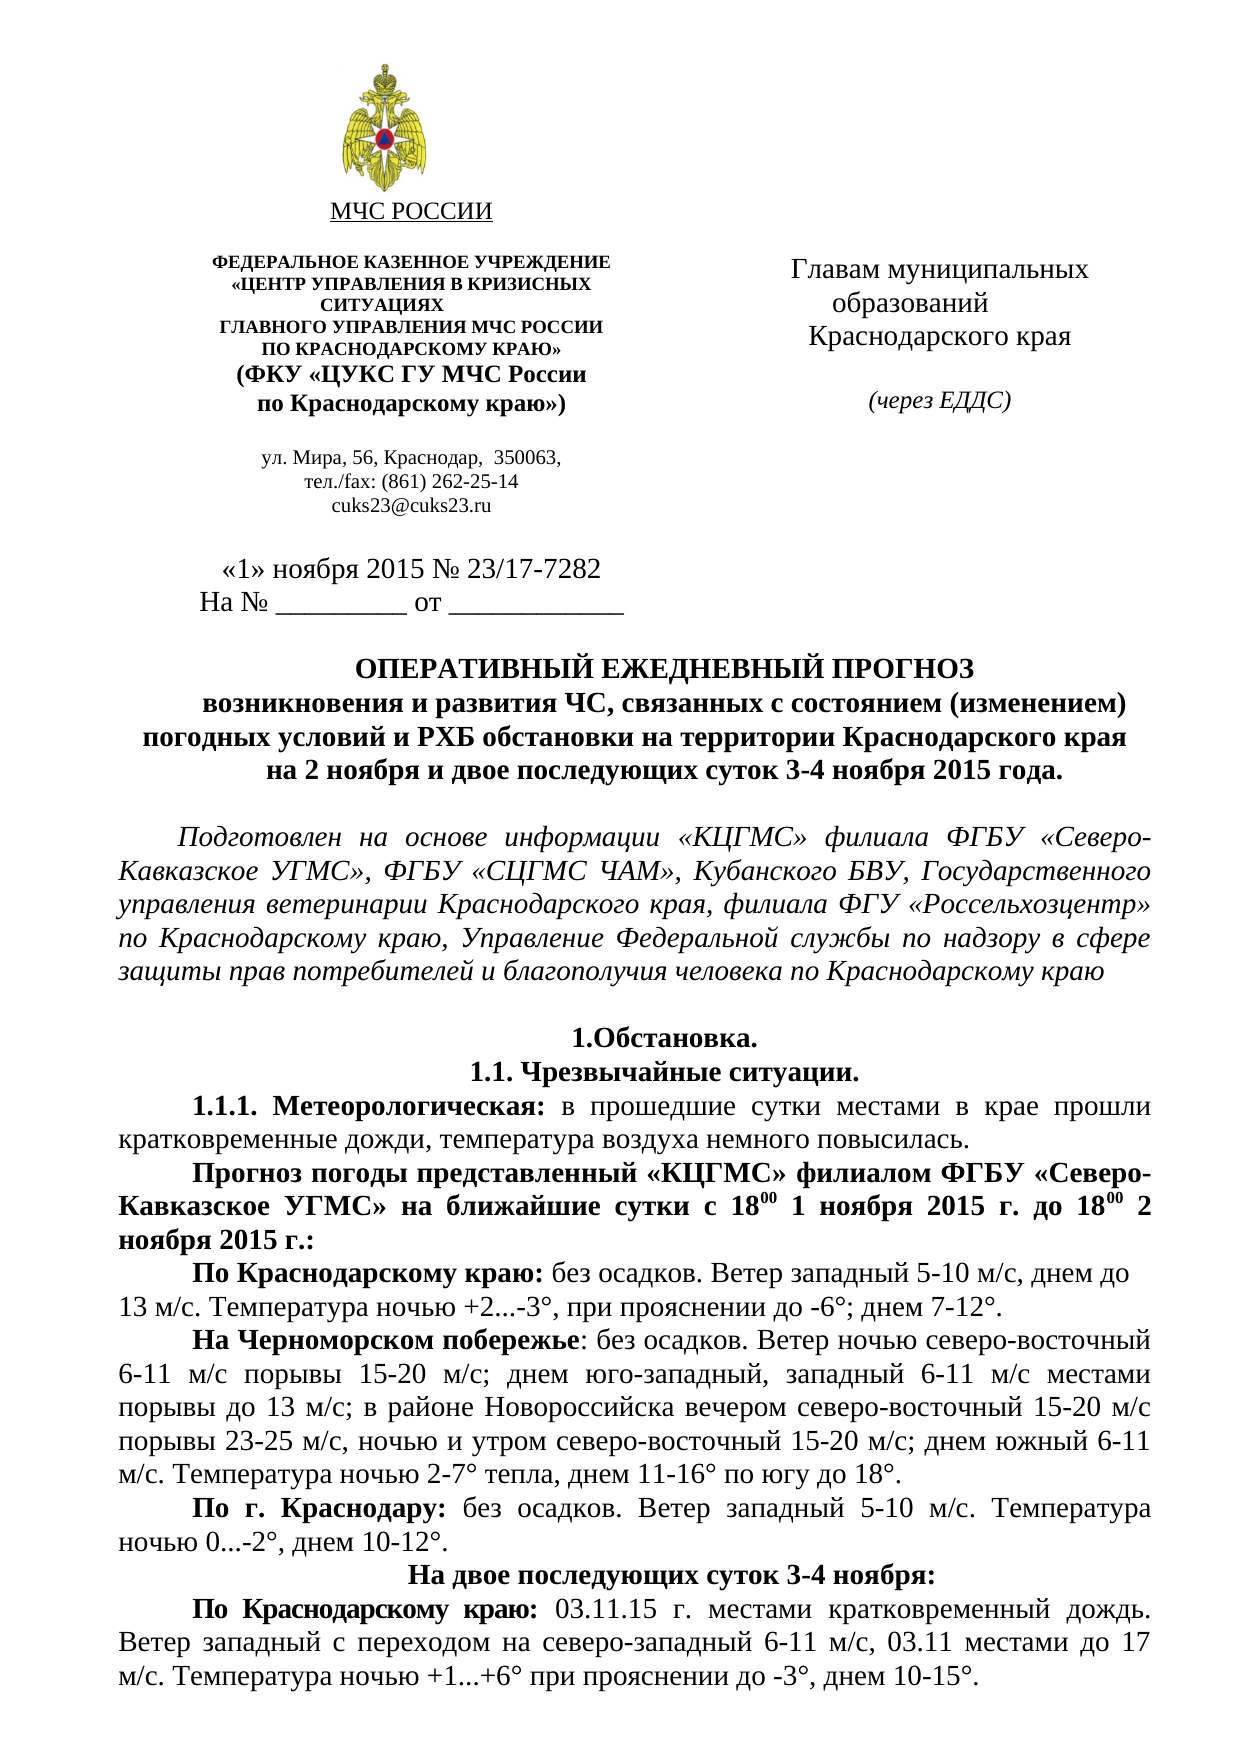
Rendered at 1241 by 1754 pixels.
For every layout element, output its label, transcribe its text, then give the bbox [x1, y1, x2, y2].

text Прогноз погоды представленный «КЦГМС» филиалом ФГБУ «Северо-Кавказское УГМС» на ближайшие сутки с 1800 1 ноября 2015 г. до 1800 2 ноября 2015 г.: [118, 1155, 1152, 1255]
text 1.1.1. Метеорологическая: в прошедшие сутки местами в крае прошли кратковременные дожди, температура воздуха немного повысилась. [118, 1088, 1152, 1155]
text На двое последующих суток 3-4 ноября: [118, 1557, 1152, 1591]
text 1.1. Чрезвычайные ситуации. [118, 1054, 1152, 1088]
picture [338, 63, 430, 196]
text ОПЕРАТИВНЫЙ ЕЖЕДНЕВНЫЙ ПРОГНОЗ [118, 652, 1152, 685]
table_header МЧС РОССИИ ФЕДЕРАЛЬНОЕ КАЗЕННОЕ УЧРЕЖДЕНИЕ «ЦЕНТР УПРАВЛЕНИЯ В КРИЗИСНЫХ СИТУАЦИЯХ ГЛАВНОГО УПРАВЛЕНИЯ МЧС РОССИИ ПО КРАСНОДАРСКОМУ КРАЮ» (ФКУ «ЦУКС ГУ МЧС России по Краснодарскому краю») ул. Мира, 56, Краснодар, 350063, тел./fax: (861) 262-25-14 cuks23@cuks23.ru «1» ноября 2015 № 23/17-7282 На № _________ от ____________ [107, 47, 657, 618]
text По Краснодарскому краю: без осадков. Ветер западный 5-10 м/с, днем до 13 м/с. Температура ночью +2...-3°, при прояснении до -6°; днем 7-12°. [118, 1255, 1152, 1322]
text возникновения и развития ЧС, связанных с состоянием (изменением) погодных условий и РХБ обстановки на территории Краснодарского края [118, 685, 1152, 752]
text По Краснодарскому краю: 03.11.15 г. местами кратковременный дождь. Ветер западный с переходом на северо-западный 6-11 м/с, 03.11 местами до 17 м/с. Температура ночью +1...+6° при прояснении до -3°, днем 10-15°. [118, 1591, 1152, 1691]
text 1.Обстановка. [118, 1021, 1152, 1054]
table_header Главам муниципальных образований Краснодарского края (через ЕДДС) [657, 47, 1163, 618]
text На Черноморском побережье: без осадков. Ветер ночью северо-восточный 6-11 м/с порывы 15-20 м/с; днем юго-западный, западный 6-11 м/с местами порывы до 13 м/с; в районе Новороссийска вечером северо-восточный 15-20 м/с порывы 23-25 м/с, ночью и утром северо-восточный 15-20 м/с; днем южный 6-11 м/с. Температура ночью 2-7° тепла, днем 11-16° по югу до 18°. [118, 1322, 1152, 1490]
text на 2 ноября и двое последующих суток 3-4 ноября 2015 года. [118, 752, 1152, 786]
text По г. Краснодару: без осадков. Ветер западный 5-10 м/с. Температура ночью 0...-2°, днем 10-12°. [118, 1490, 1152, 1557]
text Подготовлен на основе информации «КЦГМС» филиала ФГБУ «Северо-Кавказское УГМС», ФГБУ «СЦГМС ЧАМ», Кубанского БВУ, Государственного управления ветеринарии Краснодарского края, филиала ФГУ «Россельхозцентр» по Краснодарскому краю, Управление Федеральной службы по надзору в сфере защиты прав потребителей и благополучия человека по Краснодарскому краю [118, 819, 1152, 987]
